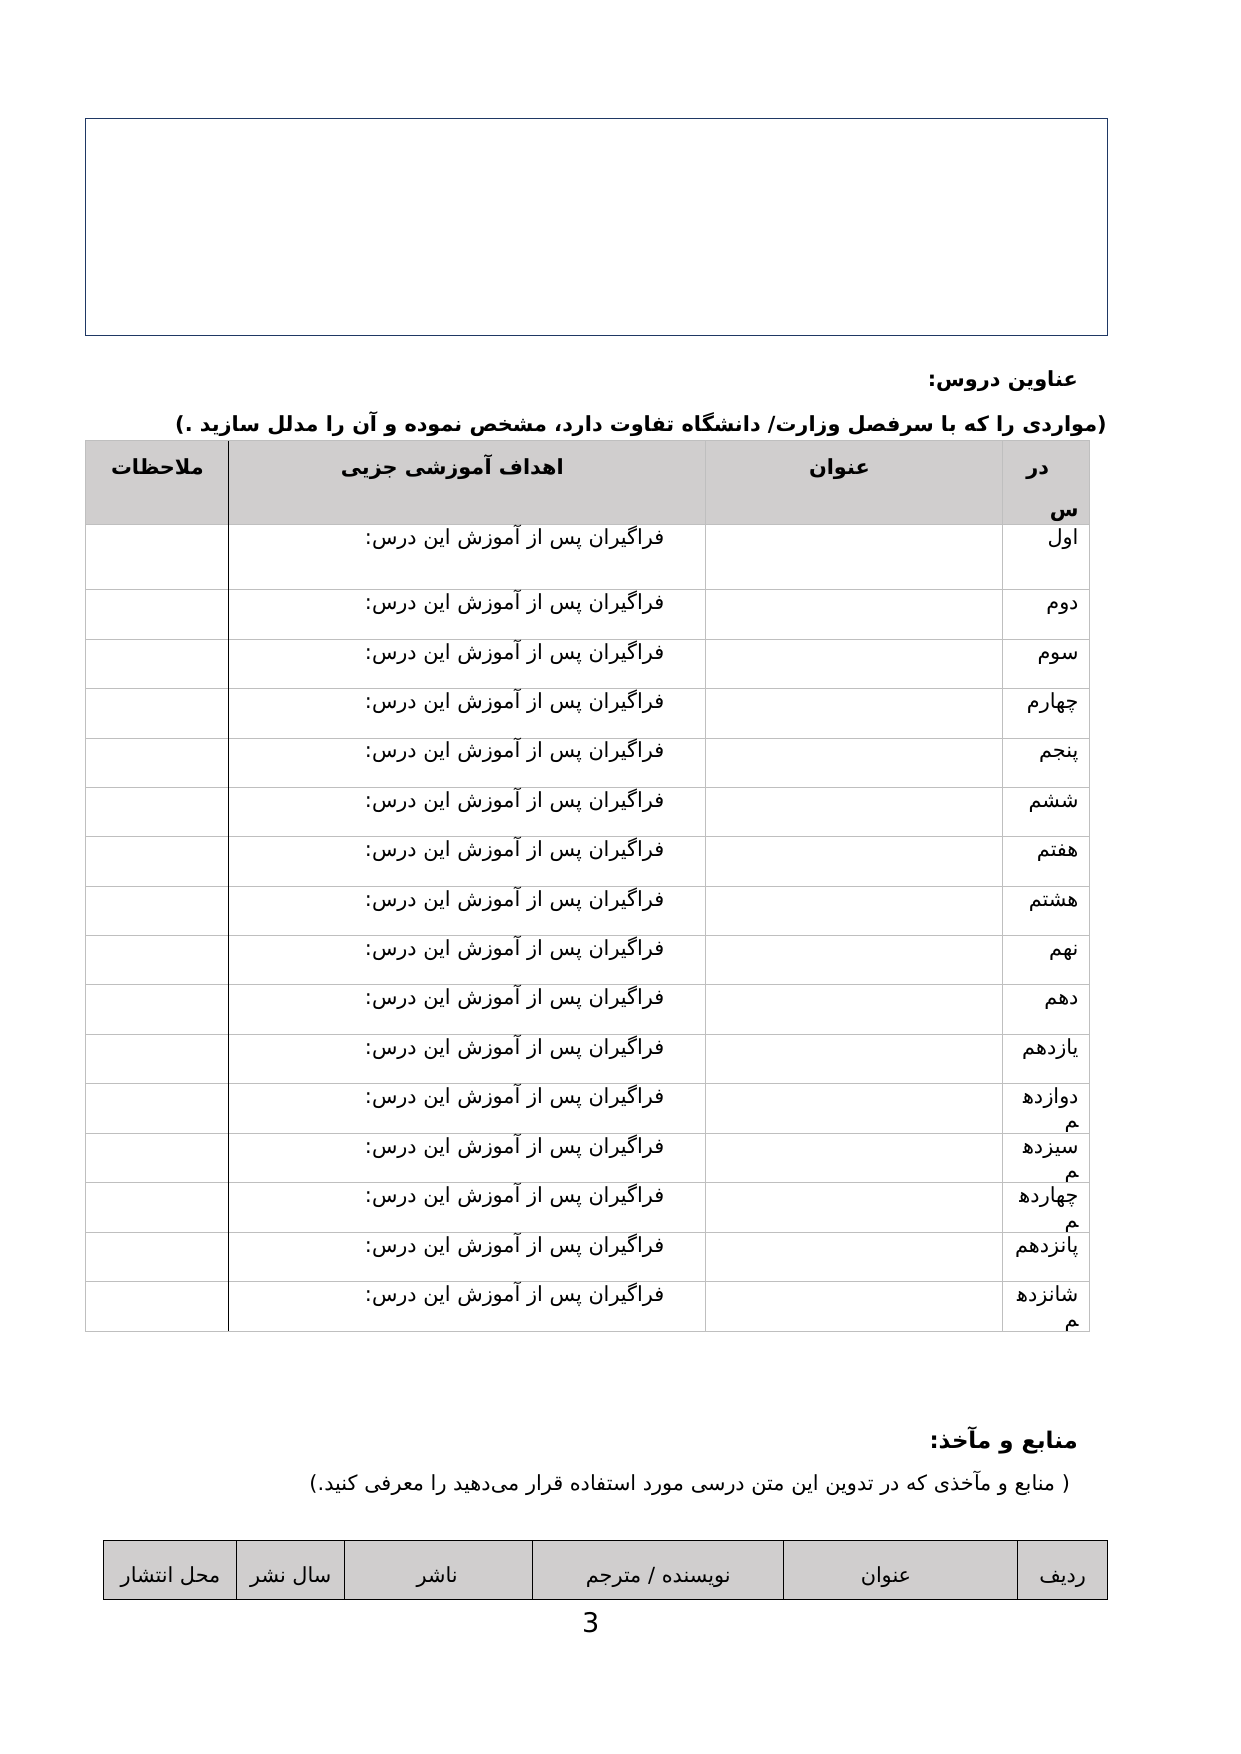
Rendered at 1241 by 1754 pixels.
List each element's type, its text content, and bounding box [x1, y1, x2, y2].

table_cell [706, 640, 1002, 688]
table_cell [706, 1282, 1002, 1331]
table_header عنوان [784, 1541, 1017, 1599]
table_cell سوم [1003, 640, 1089, 688]
table_cell [86, 985, 228, 1034]
table_header اهداف آموزشی جزیی [229, 441, 705, 524]
table_cell [706, 1035, 1002, 1083]
table_cell فراگیران پس از آموزش این درس: [229, 887, 705, 935]
text منابع و مآخذ: [103, 1415, 1107, 1457]
table_cell یازدهم [1003, 1035, 1089, 1083]
table_cell [706, 1084, 1002, 1133]
table_cell [706, 590, 1002, 639]
table_cell [706, 1233, 1002, 1281]
table_cell [86, 837, 228, 886]
table_header [86, 119, 1107, 334]
text عناوین دروس: [103, 367, 1107, 391]
table_cell فراگیران پس از آموزش این درس: [229, 837, 705, 886]
table_cell [86, 1233, 228, 1281]
table_cell فراگیران پس از آموزش این درس: [229, 1084, 705, 1133]
table_cell [706, 525, 1002, 589]
table_cell [86, 1282, 228, 1331]
table_cell فراگیران پس از آموزش این درس: [229, 1233, 705, 1281]
table_cell هشتم [1003, 887, 1089, 935]
table_header سال نشر [237, 1541, 344, 1599]
table_cell [706, 837, 1002, 886]
table_cell [86, 887, 228, 935]
table_cell [86, 640, 228, 688]
table_header عنوان [706, 441, 1002, 524]
table_cell فراگیران پس از آموزش این درس: [229, 640, 705, 688]
table_header ناشر [345, 1541, 532, 1599]
text ( منابع و مآخذی که در تدوین این متن درسی مورد استفاده قرار می‌دهید را معرفی کنید.) [103, 1457, 1107, 1498]
table_cell اول [1003, 525, 1089, 589]
table_cell فراگیران پس از آموزش این درس: [229, 590, 705, 639]
table_cell پانزدهم [1003, 1233, 1089, 1281]
table_cell [706, 1134, 1002, 1182]
table_cell [706, 689, 1002, 737]
table_cell فراگیران پس از آموزش این درس: [229, 525, 705, 589]
table_cell فراگیران پس از آموزش این درس: [229, 689, 705, 737]
table_cell [86, 739, 228, 787]
table_cell [86, 936, 228, 984]
table_cell فراگیران پس از آموزش این درس: [229, 985, 705, 1034]
table_cell فراگیران پس از آموزش این درس: [229, 739, 705, 787]
table_cell شانزدهم [1003, 1282, 1089, 1331]
table_cell سیزدهم [1003, 1134, 1089, 1182]
table_cell فراگیران پس از آموزش این درس: [229, 1183, 705, 1232]
table_cell [706, 985, 1002, 1034]
table_cell [706, 887, 1002, 935]
text (مواردی را که با سرفصل وزارت/ دانشگاه تفاوت دارد، مشخص نموده و آن را مدلل سازید .) [103, 398, 1107, 440]
table_cell [86, 1134, 228, 1182]
table_cell چهاردهم [1003, 1183, 1089, 1232]
table_cell چهارم [1003, 689, 1089, 737]
table_cell [86, 1084, 228, 1133]
table_cell [706, 788, 1002, 836]
table_cell [86, 1035, 228, 1083]
table_cell [86, 590, 228, 639]
table_cell [86, 525, 228, 589]
table_cell فراگیران پس از آموزش این درس: [229, 936, 705, 984]
table_cell فراگیران پس از آموزش این درس: [229, 788, 705, 836]
table_cell [706, 1183, 1002, 1232]
table_cell فراگیران پس از آموزش این درس: [229, 1282, 705, 1331]
table_header درس [1003, 441, 1089, 524]
table_cell [706, 739, 1002, 787]
table_cell [706, 936, 1002, 984]
table_cell پنجم [1003, 739, 1089, 787]
table_cell فراگیران پس از آموزش این درس: [229, 1035, 705, 1083]
table_cell نهم [1003, 936, 1089, 984]
table_cell [86, 1183, 228, 1232]
table_cell دوم [1003, 590, 1089, 639]
table_header نویسنده / مترجم [533, 1541, 783, 1599]
table_header محل انتشار [104, 1541, 236, 1599]
table_header ردیف [1018, 1541, 1107, 1599]
table_cell دهم [1003, 985, 1089, 1034]
table_cell [86, 689, 228, 737]
table_cell دوازدهم [1003, 1084, 1089, 1133]
table_cell ششم [1003, 788, 1089, 836]
table_cell فراگیران پس از آموزش این درس: [229, 1134, 705, 1182]
table_cell [86, 788, 228, 836]
table_header ملاحظات [86, 441, 228, 524]
table_cell هفتم [1003, 837, 1089, 886]
